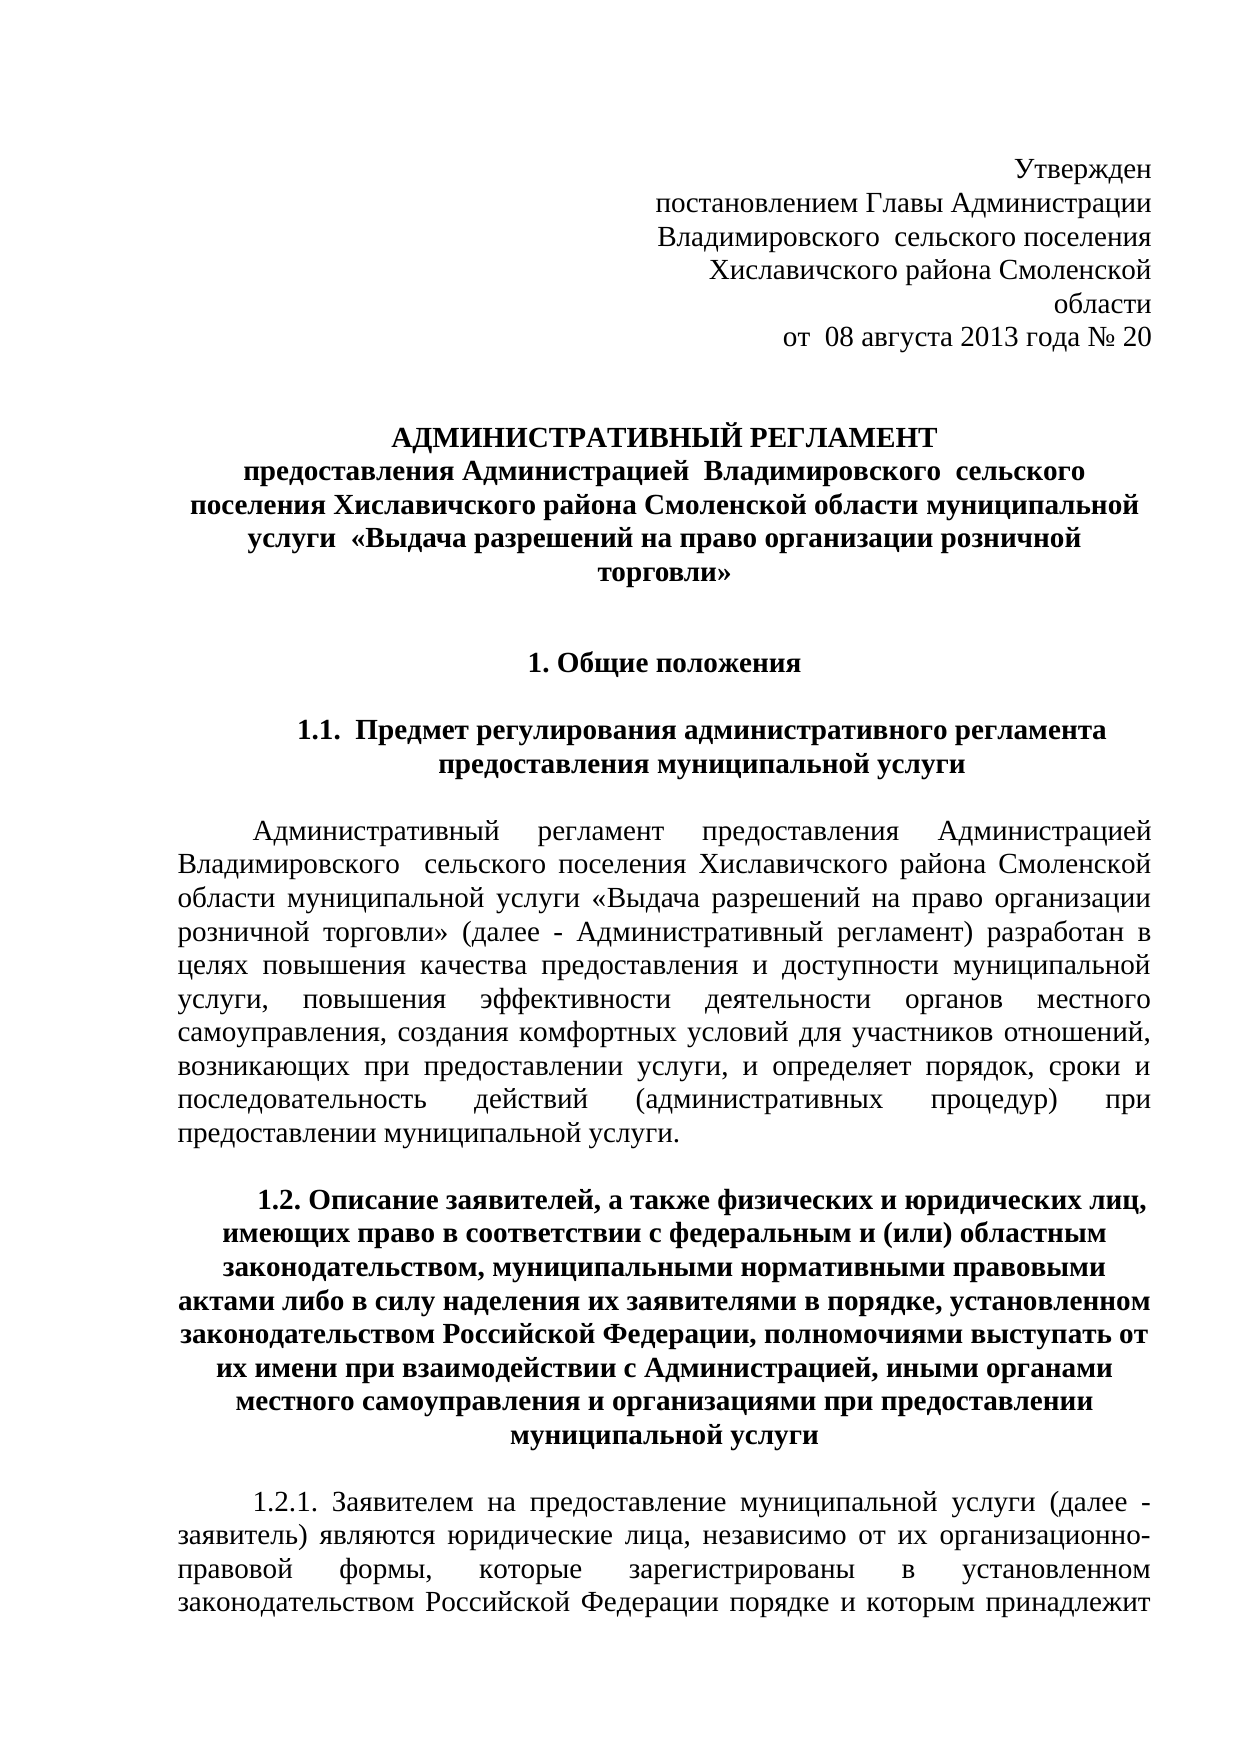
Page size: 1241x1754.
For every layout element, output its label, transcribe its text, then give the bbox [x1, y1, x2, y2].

text предоставления Администрацией Владимировского сельского поселения Хиславичского района Смоленской области муниципальной услуги «Выдача разрешений на право организации розничной торговли» [177, 453, 1152, 588]
text от 08 августа 2013 года № 20 [177, 319, 1152, 353]
text Административный регламент предоставления Администрацией Владимировского сельского поселения Хиславичского района Смоленской области муниципальной услуги «Выдача разрешений на право организации розничной торговли» (далее - Административный регламент) разработан в целях повышения качества предоставления и доступности муниципальной услуги, повышения эффективности деятельности органов местного самоуправления, создания комфортных условий для участников отношений, возникающих при предоставлении услуги, и определяет порядок, сроки и последовательность действий (административных процедур) при предоставлении муниципальной услуги. [177, 813, 1152, 1148]
text Хиславичского района Смоленской области [177, 252, 1152, 319]
text предоставления муниципальной услуги [177, 746, 1152, 779]
text 1. Общие положения [177, 645, 1152, 679]
text 1.2. Описание заявителей, а также физических и юридических лиц, имеющих право в соответствии с федеральным и (или) областным законодательством, муниципальными нормативными правовыми актами либо в силу наделения их заявителями в порядке, установленном законодательством Российской Федерации, полномочиями выступать от их имени при взаимодействии с Администрацией, иными органами местного самоуправления и организациями при предоставлении муниципальной услуги [177, 1182, 1152, 1450]
text АДМИНИСТРАТИВНЫЙ РЕГЛАМЕНТ [177, 420, 1152, 453]
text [177, 1484, 1152, 1618]
text постановлением Главы Администрации Владимировского сельского поселения [177, 185, 1152, 252]
text 1.1. Предмет регулирования административного регламента [177, 712, 1152, 746]
text Утвержден [177, 152, 1152, 185]
